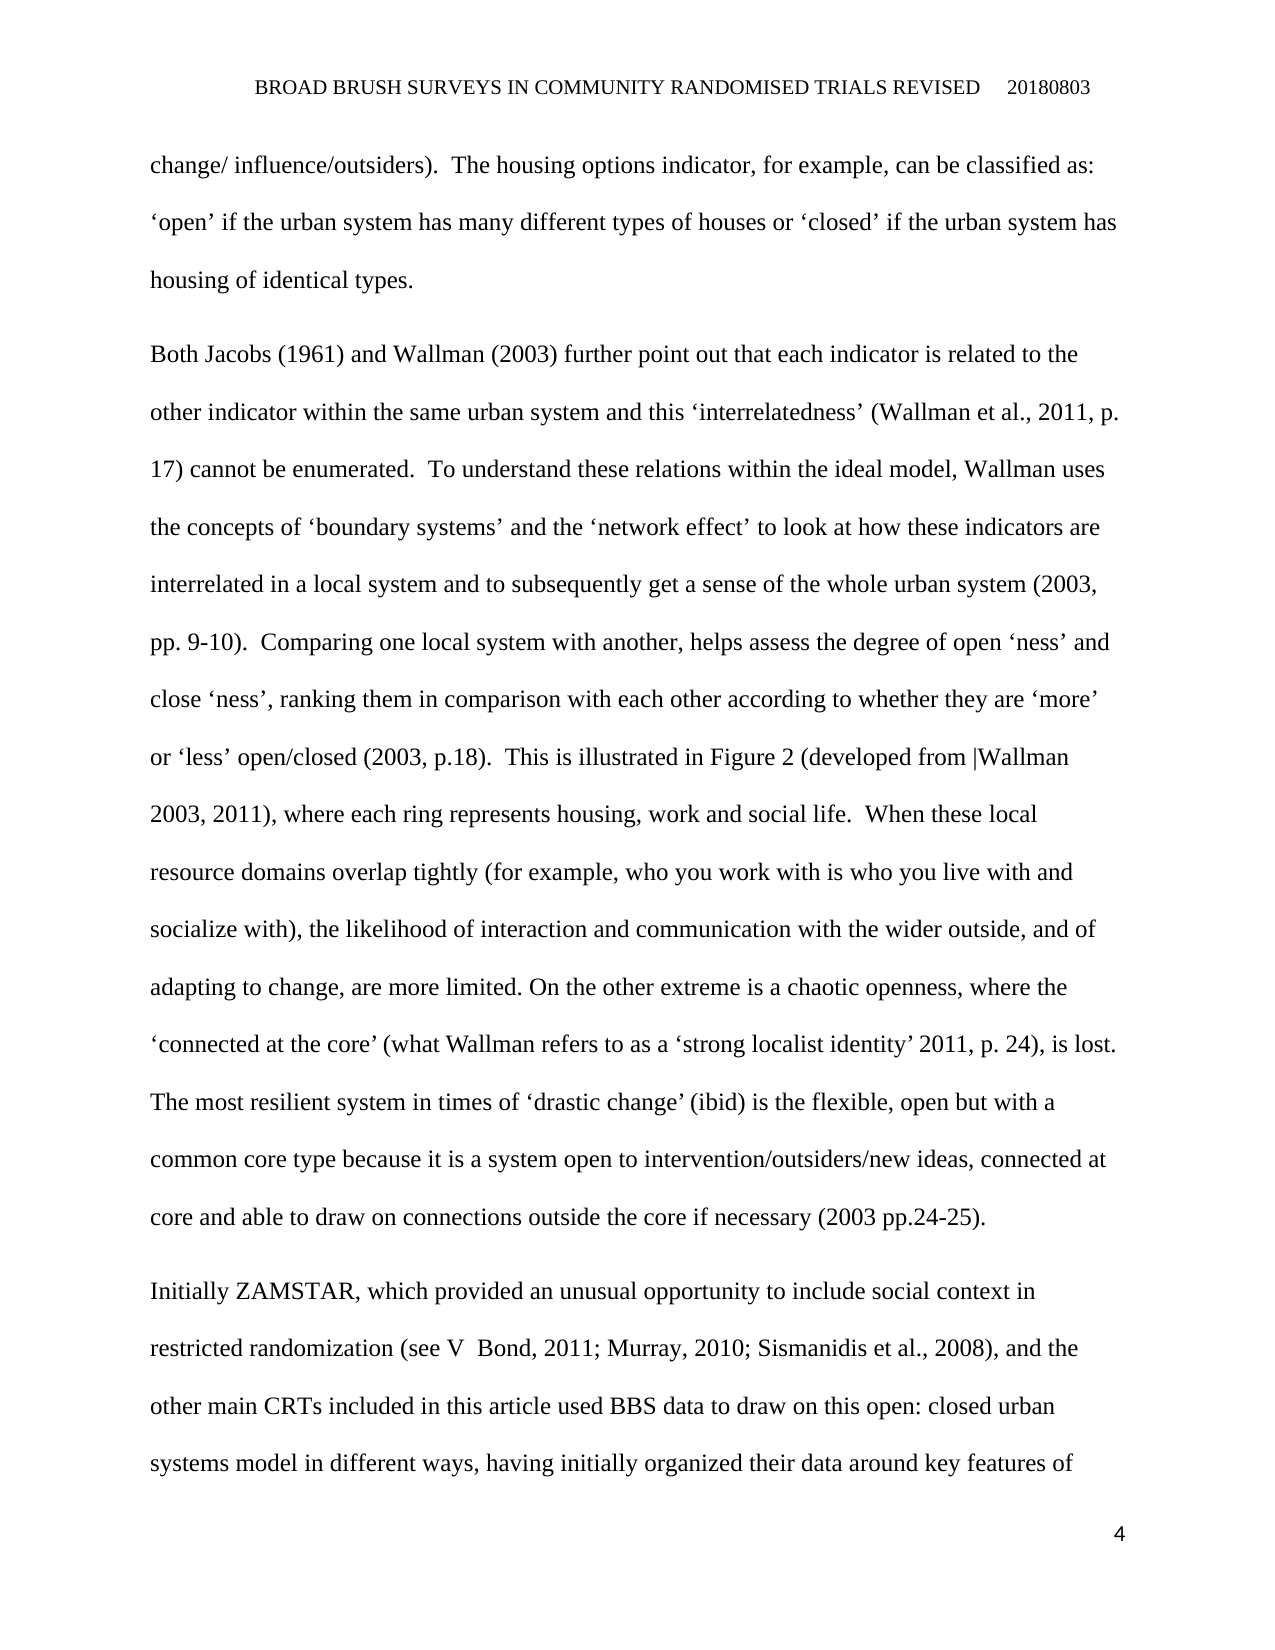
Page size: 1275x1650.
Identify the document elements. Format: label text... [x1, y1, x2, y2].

text Both Jacobs (1961) and Wallman (2003) further point out that each indicator is related to the other indicator within the same urban system and this ‘interrelatedness’ (Wallman et al., 2011, p. 17) cannot be enumerated. To understand these relations within the ideal model, Wallman uses the concepts of ‘boundary systems’ and the ‘network effect’ to look at how these indicators are interrelated in a local system and to subsequently get a sense of the whole urban system (2003, pp. 9-10). Comparing one local system with another, helps assess the degree of open ‘ness’ and close ‘ness’, ranking them in comparison with each other according to whether they are ‘more’ or ‘less’ open/closed (2003, p.18). This is illustrated in Figure 2 (developed from |Wallman 2003, 2011), where each ring represents housing, work and social life. When these local resource domains overlap tightly (for example, who you work with is who you live with and socialize with), the likelihood of interaction and communication with the wider outside, and of adapting to change, are more limited. On the other extreme is a chaotic openness, where the ‘connected at the core’ (what Wallman refers to as a ‘strong localist identity’ 2011, p. 24), is lost. The most resilient system in times of ‘drastic change’ (ibid) is the flexible, open but with a common core type because it is a system open to intervention/outsiders/new ideas, connected at core and able to draw on connections outside the core if necessary (2003 pp.24-25). [150, 339, 1125, 1230]
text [150, 1276, 1125, 1477]
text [150, 150, 1125, 294]
